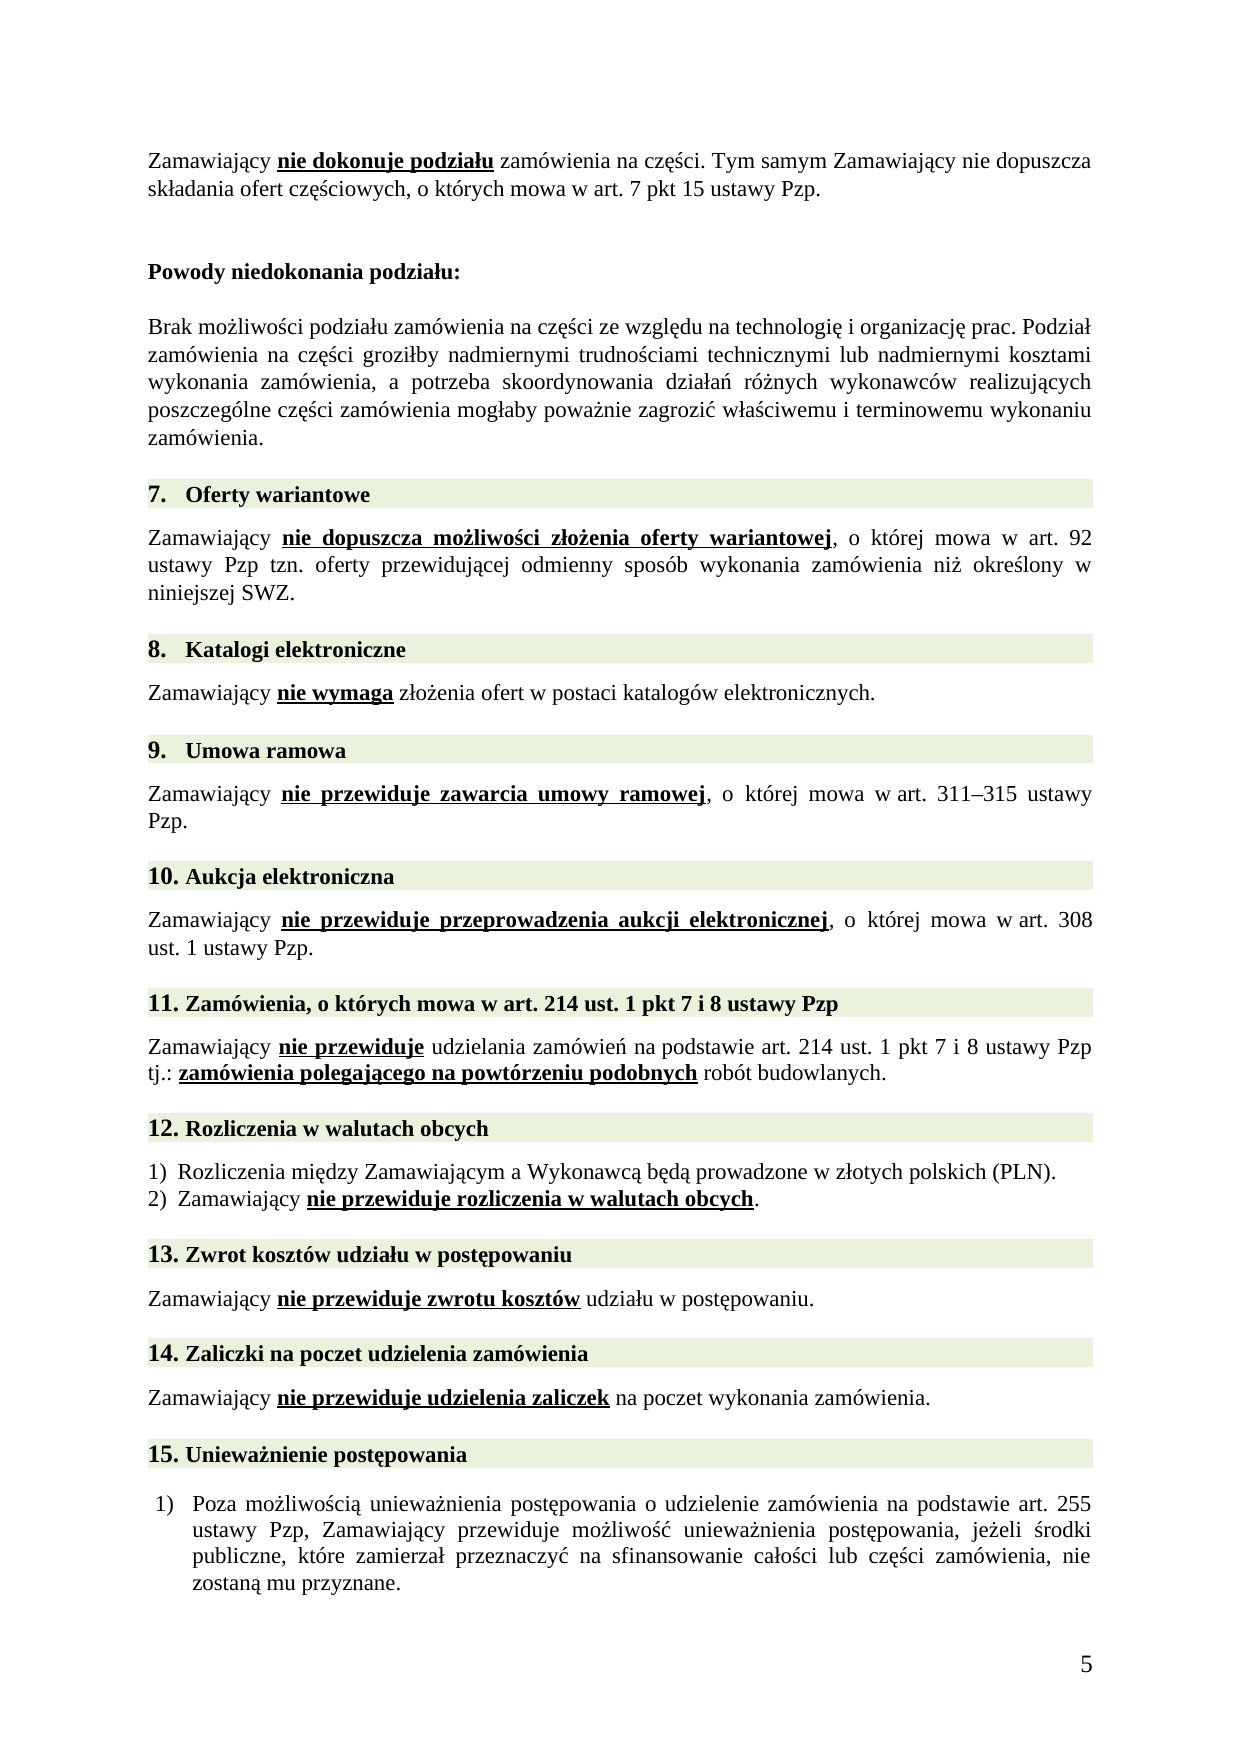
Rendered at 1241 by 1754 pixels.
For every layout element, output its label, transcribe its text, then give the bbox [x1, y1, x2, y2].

text Zamawiający nie przewiduje zwrotu kosztów udziału w postępowaniu. [148, 1284, 1093, 1311]
list Aukcja elektroniczna [148, 861, 1093, 890]
list Unieważnienie postępowania [148, 1439, 1093, 1468]
list Zamówienia, o których mowa w art. 214 ust. 1 pkt 7 i 8 ustawy Pzp [148, 988, 1093, 1017]
text Zamawiający nie wymaga złożenia ofert w postaci katalogów elektronicznych. [148, 679, 1093, 706]
text Zamawiający nie przewiduje udzielenia zaliczek na poczet wykonania zamówienia. [148, 1384, 1093, 1410]
text Zamawiający nie przewiduje zawarcia umowy ramowej, o której mowa w art. 311–315 ustawy Pzp. [148, 780, 1093, 834]
list Katalogi elektroniczne [148, 634, 1093, 663]
list Zamawiający nie przewiduje rozliczenia w walutach obcych. [148, 1186, 1093, 1212]
list Zwrot kosztów udziału w postępowaniu [148, 1239, 1093, 1268]
list Rozliczenia między Zamawiającym a Wykonawcą będą prowadzone w złotych polskich (PLN). [148, 1158, 1093, 1184]
text Powody niedokonania podziału: [148, 258, 1093, 284]
list Poza możliwością unieważnienia postępowania o udzielenie zamówienia na podstawie art. 255 ustawy Pzp, Zamawiający przewiduje możliwość unieważnienia postępowania, jeżeli środki publiczne, które zamierzał przeznaczyć na sfinansowanie całości lub części zamówienia, nie zostaną mu przyznane. [154, 1490, 1093, 1595]
text Zamawiający nie dokonuje podziału zamówienia na części. Tym samym Zamawiający nie dopuszcza składania ofert częściowych, o których mowa w art. 7 pkt 15 ustawy Pzp. [148, 148, 1093, 202]
list Umowa ramowa [148, 735, 1093, 763]
text Zamawiający nie przewiduje przeprowadzenia aukcji elektronicznej, o której mowa w art. 308 ust. 1 ustawy Pzp. [148, 906, 1093, 960]
text Zamawiający nie dopuszcza możliwości złożenia oferty wariantowej, o której mowa w art. 92 ustawy Pzp tzn. oferty przewidującej odmienny sposób wykonania zamówienia niż określony w niniejszej SWZ. [148, 524, 1093, 606]
list Zaliczki na poczet udzielenia zamówienia [148, 1338, 1093, 1367]
text Zamawiający nie przewiduje udzielania zamówień na podstawie art. 214 ust. 1 pkt 7 i 8 ustawy Pzp tj.: zamówienia polegającego na powtórzeniu podobnych robót budowlanych. [148, 1033, 1093, 1086]
list Oferty wariantowe [148, 479, 1093, 508]
list Rozliczenia w walutach obcych [148, 1113, 1093, 1142]
text Brak możliwości podziału zamówienia na części ze względu na technologię i organizację prac. Podział zamówienia na części groziłby nadmiernymi trudnościami technicznymi lub nadmiernymi kosztami wykonania zamówienia, a potrzeba skoordynowania działań różnych wykonawców realizujących poszczególne części zamówienia mogłaby poważnie zagrozić właściwemu i terminowemu wykonaniu zamówienia. [148, 313, 1093, 450]
